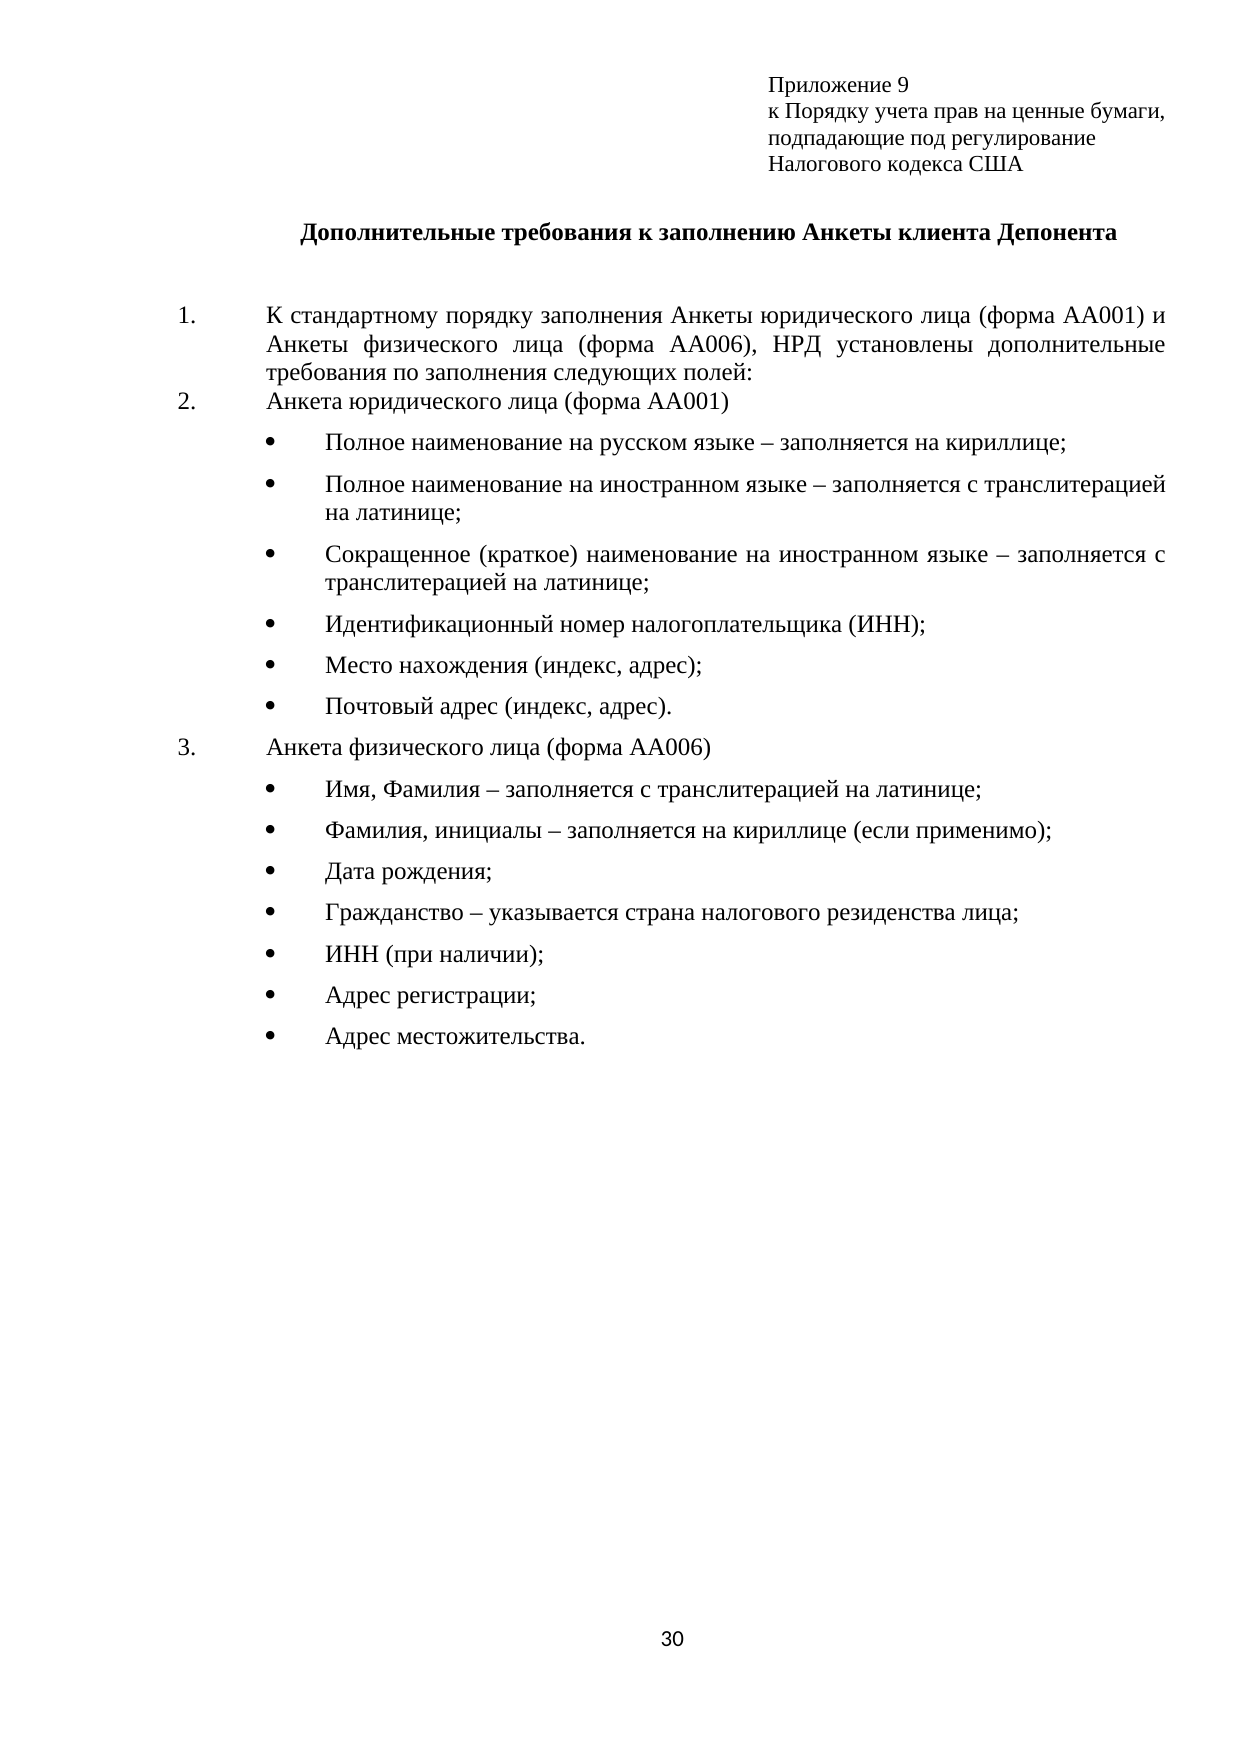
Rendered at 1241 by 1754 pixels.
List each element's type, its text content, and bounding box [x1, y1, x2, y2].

list Место нахождения (индекс, адрес); [266, 650, 1167, 679]
list Почтовый адрес (индекс, адрес). [266, 691, 1167, 720]
list Имя, Фамилия – заполняется с транслитерацией на латинице; [266, 774, 1167, 802]
list Адрес местожительства. [266, 1021, 1167, 1050]
list Полное наименование на иностранном языке – заполняется с транслитерацией на латинице; [266, 469, 1167, 526]
subtitle Приложение 9 [768, 71, 1167, 97]
list Анкета физического лица (форма AA006) [177, 732, 1167, 761]
list Полное наименование на русском языке – заполняется на кириллице; [266, 427, 1167, 456]
text Налогового кодекса США [768, 150, 1167, 176]
list Гражданство – указывается страна налогового резиденства лица; [266, 897, 1167, 926]
list ИНН (при наличии); [266, 939, 1167, 967]
list К стандартному порядку заполнения Анкеты юридического лица (форма AA001) и Анкеты физического лица (форма AA006), НРД установлены дополнительные требования по заполнения следующих полей: [177, 300, 1167, 386]
list Дата рождения; [266, 856, 1167, 885]
text к Порядку учета прав на ценные бумаги, [768, 97, 1167, 123]
text подпадающие под регулирование [768, 123, 1167, 150]
list Фамилия, инициалы – заполняется на кириллице (если применимо); [266, 815, 1167, 844]
list Сокращенное (краткое) наименование на иностранном языке – заполняется с транслитерацией на латинице; [266, 539, 1167, 596]
text Дополнительные требования к заполнению Анкеты клиента Депонента [177, 217, 1167, 246]
list Адрес регистрации; [266, 980, 1167, 1009]
list Анкета юридического лица (форма AA001) [177, 386, 1167, 415]
list Идентификационный номер налогоплательщика (ИНН); [266, 609, 1167, 637]
